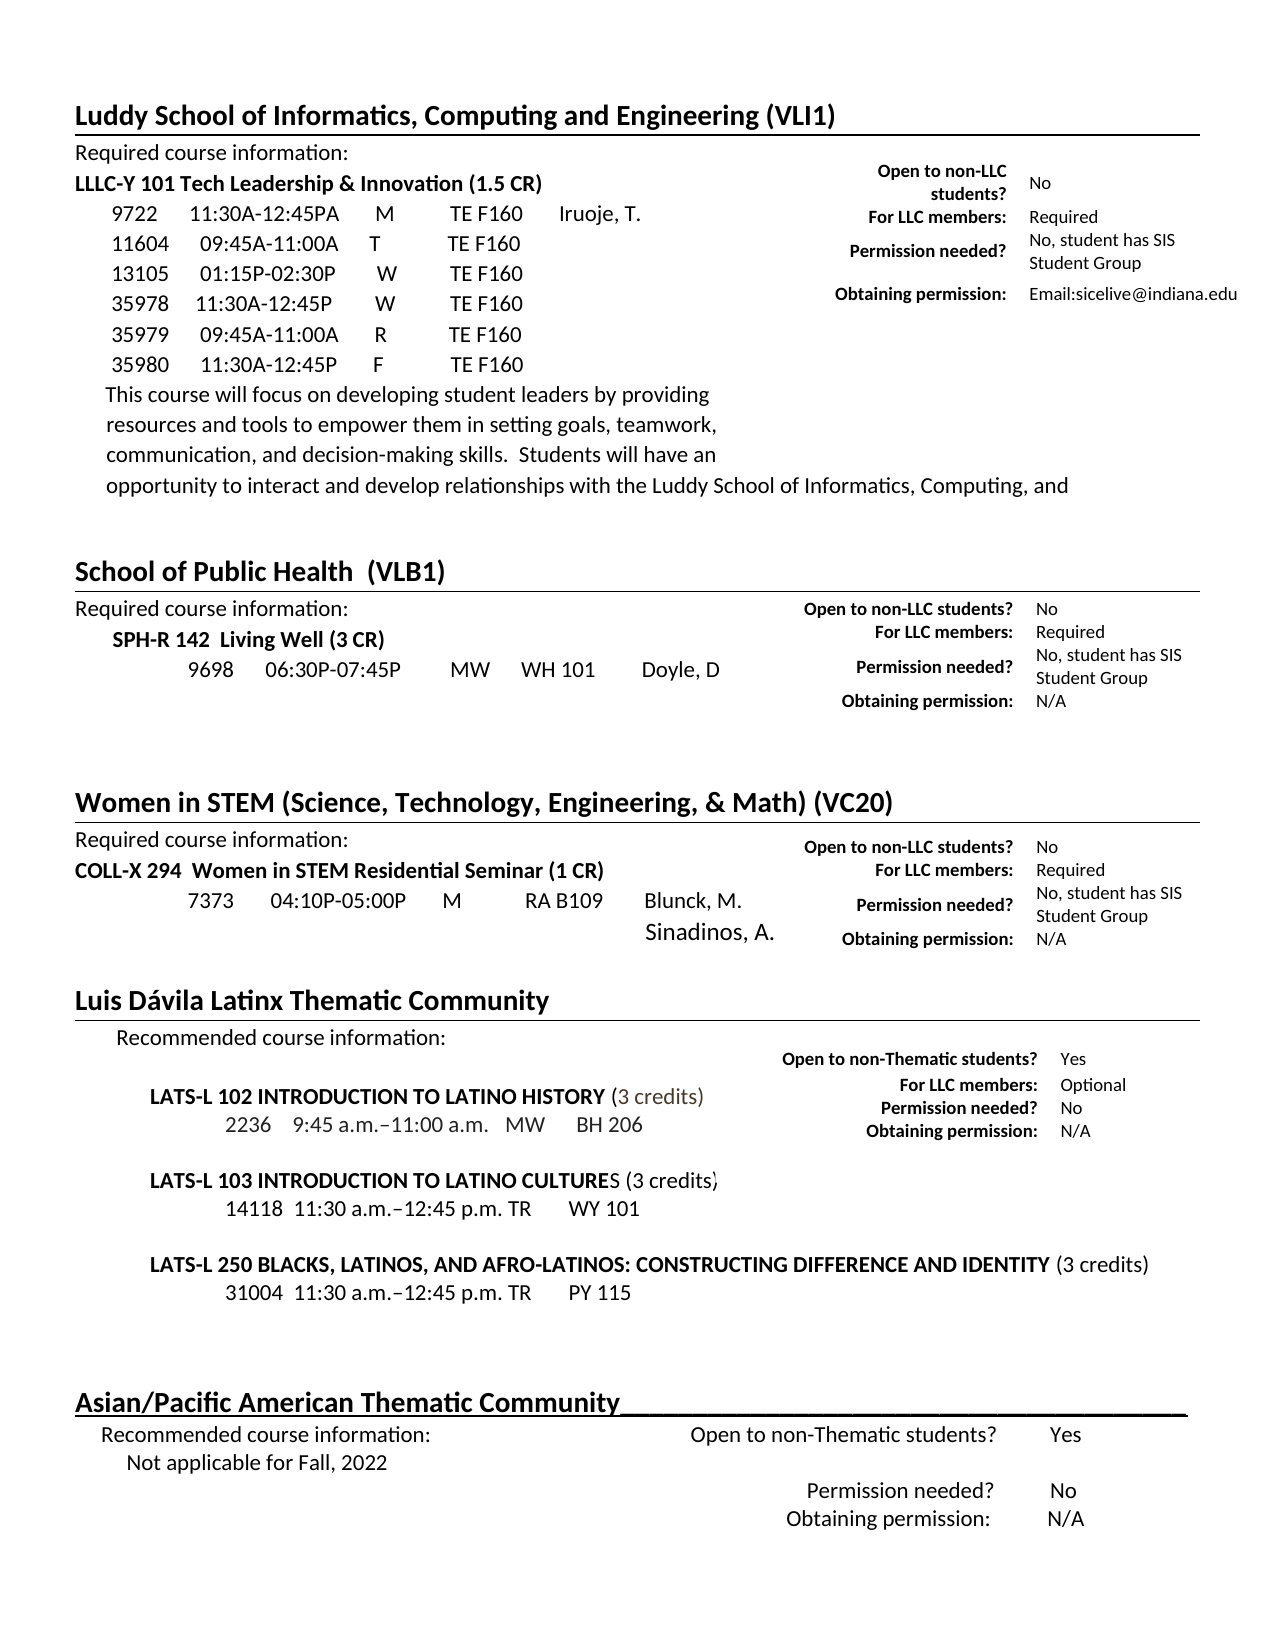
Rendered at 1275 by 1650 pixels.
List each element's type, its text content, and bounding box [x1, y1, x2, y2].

text LLLC-Y 101 Tech Leadership & Innovation (1.5 CR) [75, 169, 774, 197]
text Asian/Pacific American Thematic Community_______________________________________ [75, 1384, 1200, 1420]
text LATS-L 102 INTRODUCTION TO LATINO HISTORY (3 credits) [150, 1082, 715, 1110]
text Recommended course information: [75, 1023, 1200, 1052]
text 9698 06:30P-07:45P MW WH 101 Doyle, D [150, 655, 1200, 683]
text 2236 9:45 a.m.–11:00 a.m. MW BH 206 [187, 1110, 715, 1138]
text communication, and decision-making skills. Students will have an [75, 441, 1200, 468]
text 35980 11:30A-12:45P F TE F160 [75, 350, 1200, 378]
text LATS-L 250 BLACKS, LATINOS, AND AFRO-LATINOS: CONSTRUCTING DIFFERENCE AND IDENTITY (3 credits) [150, 1250, 1200, 1278]
text 11604 09:45A-11:00A T TE F160 [75, 229, 774, 257]
text Women in STEM (Science, Technology, Engineering, & Math) (VC20) [75, 784, 1200, 822]
text Permission needed? No [75, 1476, 1200, 1504]
text Required course information: [75, 826, 1200, 853]
text LATS-L 103 INTRODUCTION TO LATINO CULTURES (3 credits) [150, 1166, 1200, 1194]
text This course will focus on developing student leaders by providing [75, 380, 1200, 408]
text 35978 11:30A-12:45P W TE F160 [75, 289, 774, 317]
text 13105 01:15P-02:30P W TE F160 [75, 259, 774, 287]
text Not applicable for Fall, 2022 [75, 1448, 1200, 1476]
text resources and tools to empower them in setting goals, teamwork, [75, 410, 1200, 438]
text Sinadinos, A. [75, 916, 775, 947]
text Luddy School of Informatics, Computing and Engineering (VLI1) [75, 97, 1200, 134]
text 9722 11:30A-12:45PA M TE F160 Iruoje, T. [75, 199, 774, 227]
text Required course information: [75, 138, 1200, 166]
text COLL-X 294 Women in STEM Residential Seminar (1 CR) [75, 856, 775, 884]
text 35979 09:45A-11:00A R TE F160 [75, 320, 1200, 348]
text Recommended course information: Open to non-Thematic students? Yes [75, 1420, 1200, 1448]
text 7373 04:10P-05:00P M RA B109 Blunck, M. [150, 886, 775, 914]
text Luis Dávila Latinx Thematic Community [75, 982, 1200, 1020]
text Obtaining permission: N/A [75, 1504, 1200, 1532]
text SPH-R 142 Living Well (3 CR) [112, 625, 1200, 653]
text opportunity to interact and develop relationships with the Luddy School of Informatics, Computing, and [75, 471, 1200, 499]
text 31004 11:30 a.m.–12:45 p.m. TR PY 115 [225, 1278, 1200, 1306]
text Required course information: [75, 594, 1200, 623]
text School of Public Health (VLB1) [75, 553, 1200, 591]
text 14118 11:30 a.m.–12:45 p.m. TR WY 101 [225, 1194, 1200, 1222]
